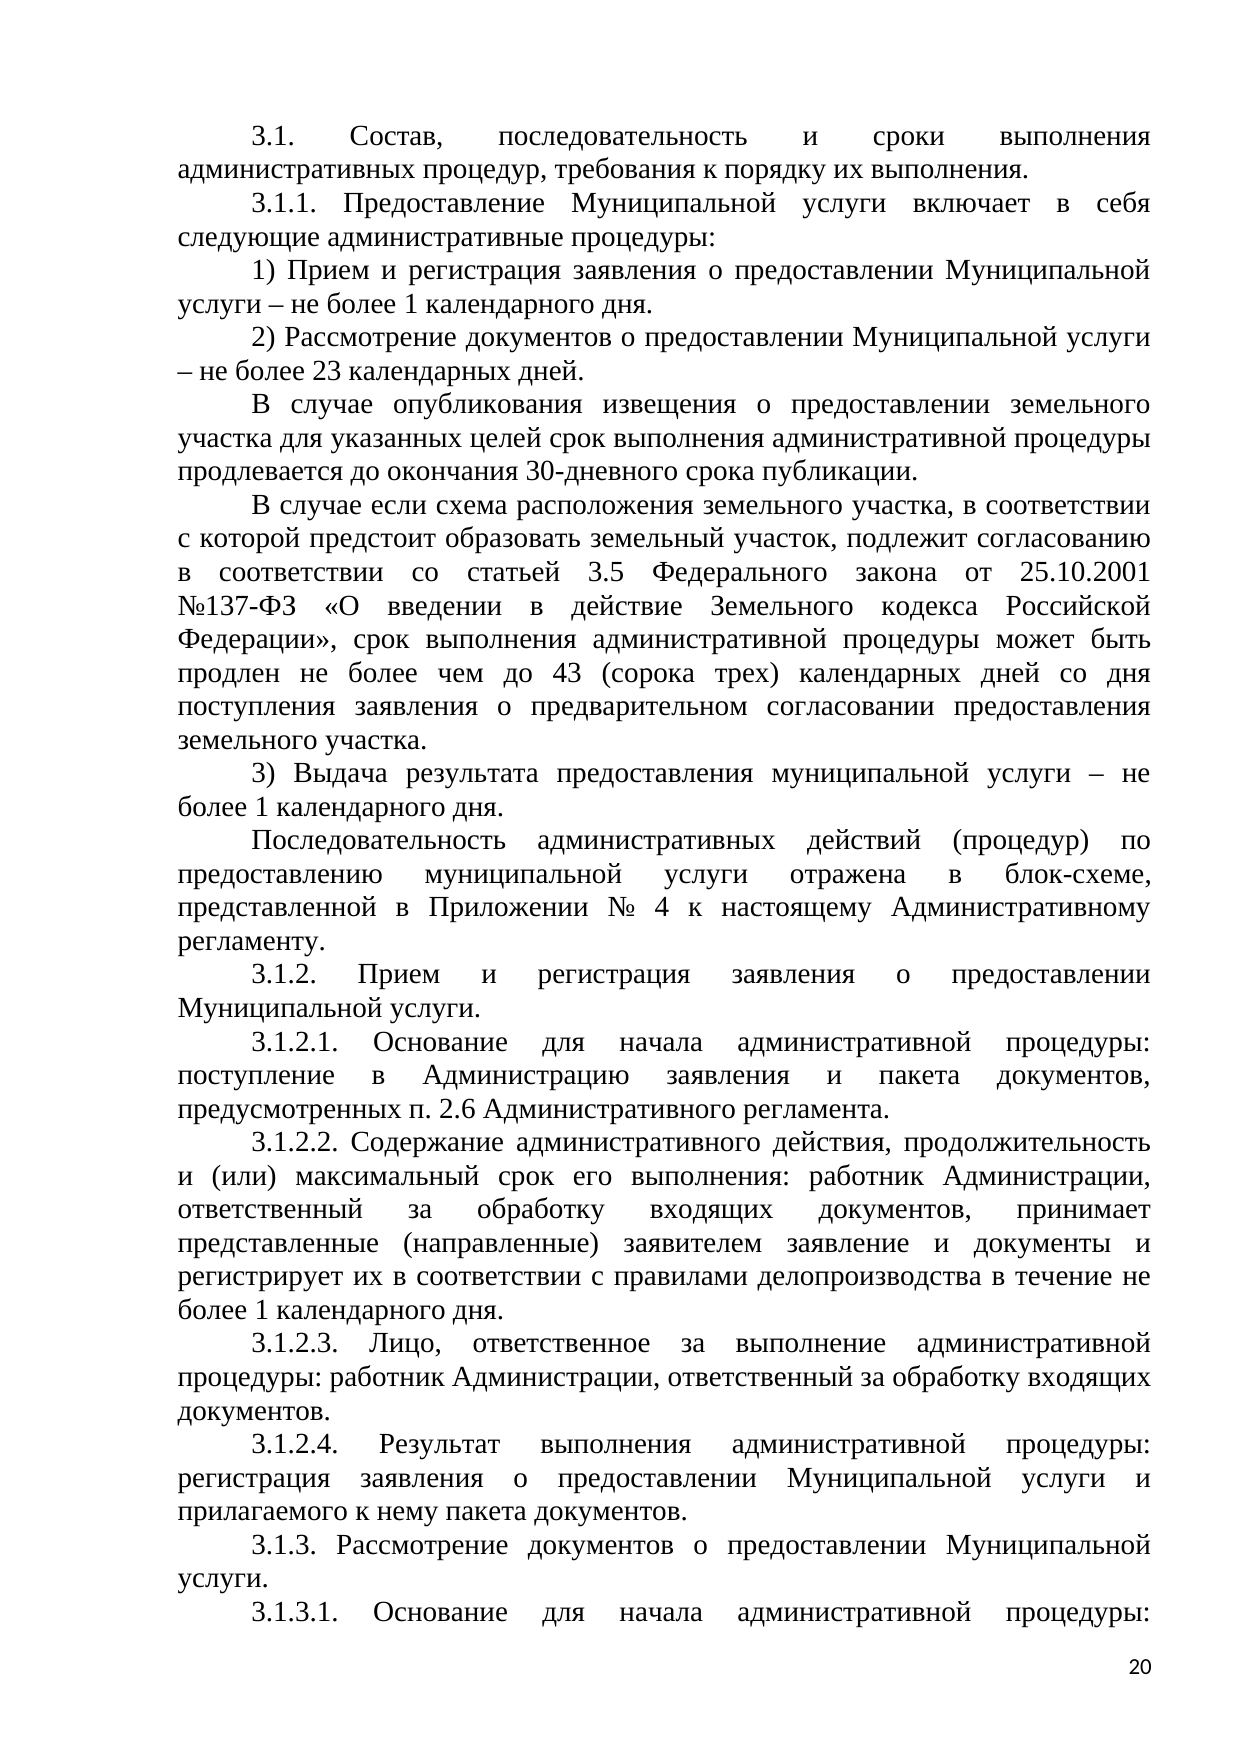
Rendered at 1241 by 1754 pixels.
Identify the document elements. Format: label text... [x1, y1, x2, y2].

text 1) Прием и регистрация заявления о предоставлении Муниципальной услуги – не более 1 календарного дня. [177, 252, 1152, 319]
text 3.1.2.1. Основание для начала административной процедуры: поступление в Администрацию заявления и пакета документов, предусмотренных п. 2.6 Административного регламента. [177, 1024, 1152, 1124]
text 3.1. Состав, последовательность и сроки выполнения административных процедур, требования к порядку их выполнения. [177, 118, 1152, 185]
text 3.1.2.3. Лицо, ответственное за выполнение административной процедуры: работник Администрации, ответственный за обработку входящих документов. [177, 1326, 1152, 1426]
text 3.1.2.2. Содержание административного действия, продолжительность и (или) максимальный срок его выполнения: работник Администрации, ответственный за обработку входящих документов, принимает представленные (направленные) заявителем заявление и документы и регистрирует их в соответствии с правилами делопроизводства в течение не более 1 календарного дня. [177, 1124, 1152, 1326]
text 3.1.2. Прием и регистрация заявления о предоставлении Муниципальной услуги. [177, 957, 1152, 1024]
text 2) Рассмотрение документов о предоставлении Муниципальной услуги – не более 23 календарных дней. [177, 319, 1152, 386]
text Последовательность административных действий (процедур) по предоставлению муниципальной услуги отражена в блок-схеме, представленной в Приложении № 4 к настоящему Административному регламенту. [177, 822, 1152, 957]
text 3.1.1. Предоставление Муниципальной услуги включает в себя следующие административные процедуры: [177, 185, 1152, 252]
text В случае если схема расположения земельного участка, в соответствии с которой предстоит образовать земельный участок, подлежит согласованию в соответствии со статьей 3.5 Федерального закона от 25.10.2001 №137-ФЗ «О введении в действие Земельного кодекса Российской Федерации», срок выполнения административной процедуры может быть продлен не более чем до 43 (сорока трех) календарных дней со дня поступления заявления о предварительном согласовании предоставления земельного участка. [177, 487, 1152, 755]
text В случае опубликования извещения о предоставлении земельного участка для указанных целей срок выполнения административной процедуры продлевается до окончания 30-дневного срока публикации. [177, 386, 1152, 487]
text 3.1.3. Рассмотрение документов о предоставлении Муниципальной услуги. [177, 1527, 1152, 1594]
text 3.1.2.4. Результат выполнения административной процедуры: регистрация заявления о предоставлении Муниципальной услуги и прилагаемого к нему пакета документов. [177, 1426, 1152, 1527]
text 3) Выдача результата предоставления муниципальной услуги – не более 1 календарного дня. [177, 755, 1152, 822]
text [177, 1594, 1152, 1627]
